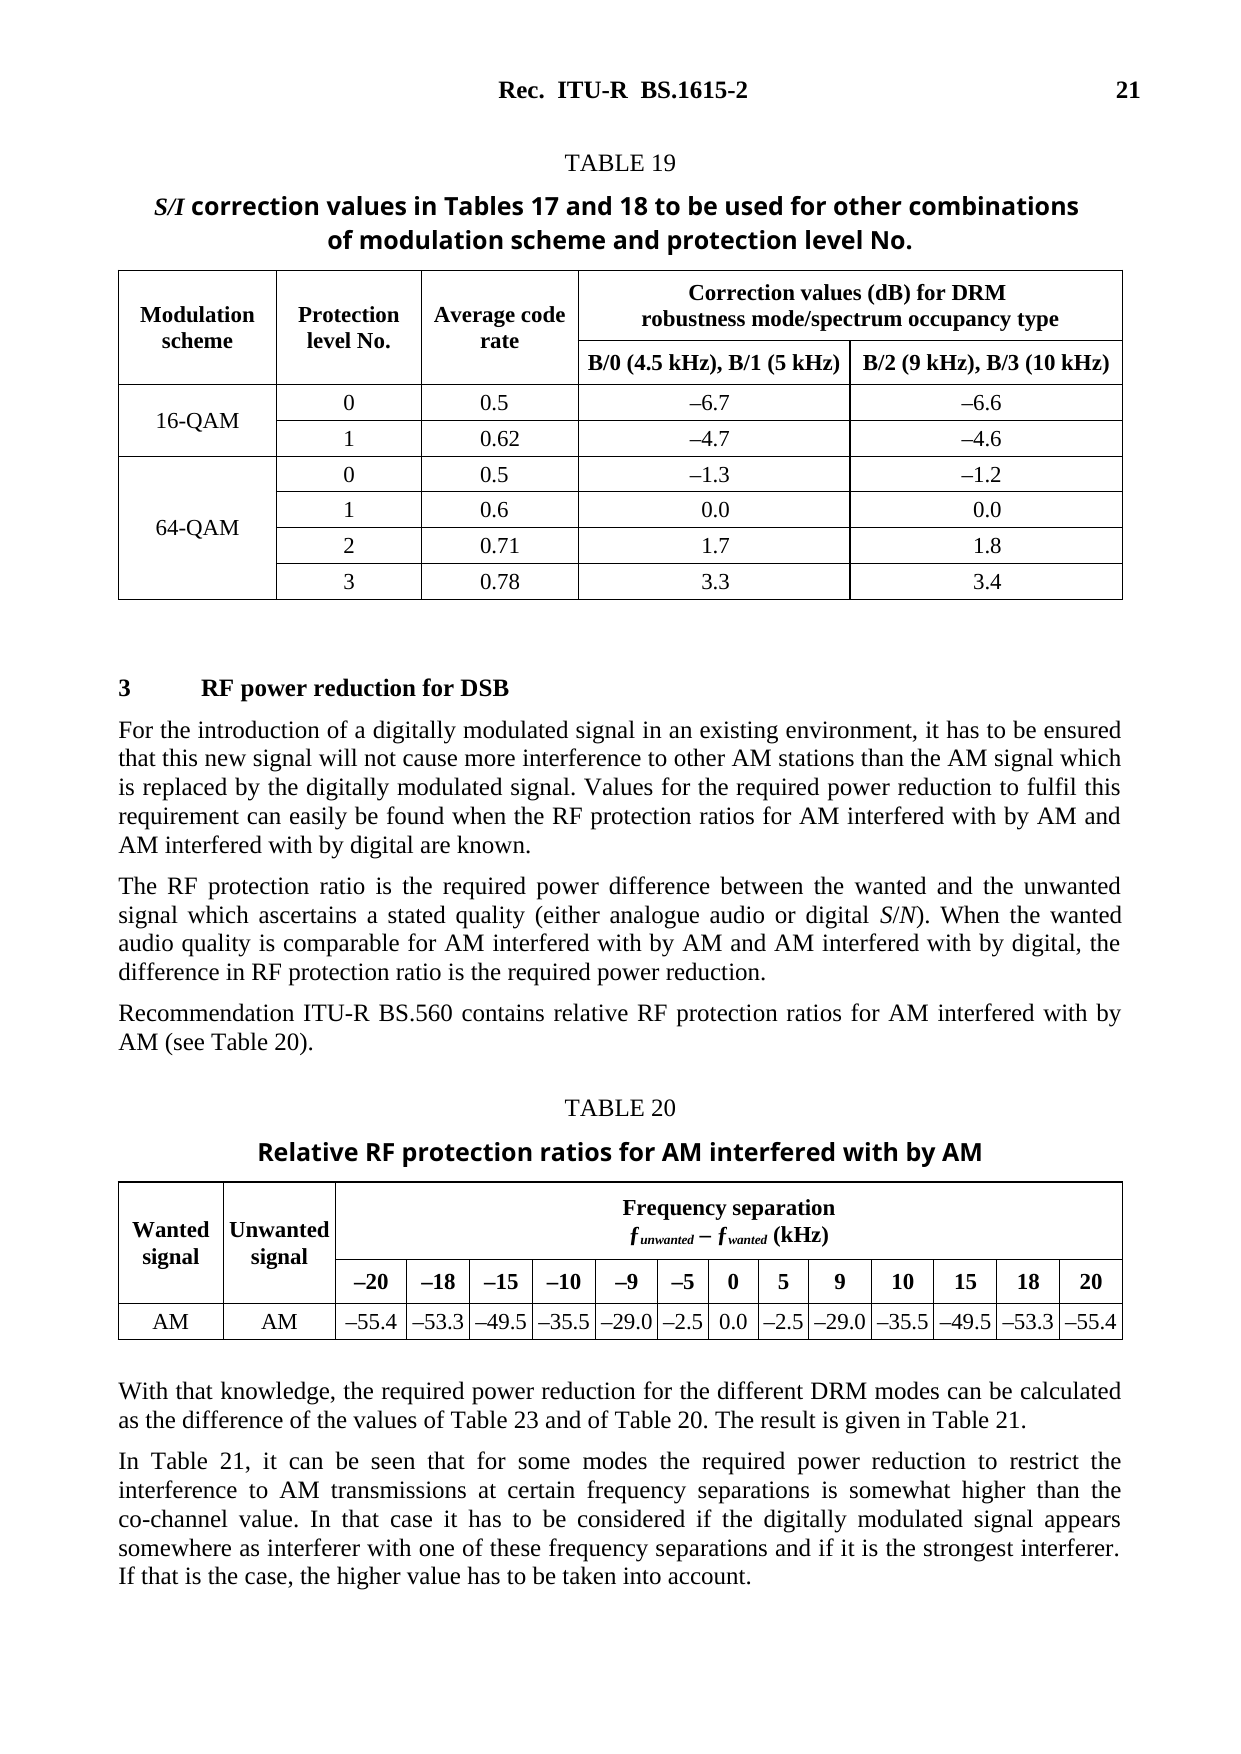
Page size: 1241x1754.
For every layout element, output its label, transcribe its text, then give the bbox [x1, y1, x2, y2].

text The RF protection ratio is the required power difference between the wanted and the unwanted signal which ascertains a stated quality (either analogue audio or digital S/N). When the wanted audio quality is comparable for AM interfered with by AM and AM interfered with by digital, the difference in RF protection ratio is the required power reduction. [118, 871, 1122, 986]
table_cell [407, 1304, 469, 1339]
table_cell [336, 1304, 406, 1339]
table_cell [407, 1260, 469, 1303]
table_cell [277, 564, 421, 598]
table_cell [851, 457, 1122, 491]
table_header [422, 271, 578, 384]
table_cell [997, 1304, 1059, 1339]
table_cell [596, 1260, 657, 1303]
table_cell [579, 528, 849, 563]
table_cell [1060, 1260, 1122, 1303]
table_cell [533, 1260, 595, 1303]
subtitle 3 RF power reduction for DSB [118, 673, 1122, 702]
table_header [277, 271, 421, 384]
text In Table 21, it can be seen that for some modes the required power reduction to restrict the interference to AM transmissions at certain frequency separations is somewhat higher than the co-channel value. In that case it has to be considered if the digitally modulated signal appears somewhere as interferer with one of these frequency separations and if it is the strongest interferer. If that is the case, the higher value has to be taken into account. [118, 1446, 1122, 1590]
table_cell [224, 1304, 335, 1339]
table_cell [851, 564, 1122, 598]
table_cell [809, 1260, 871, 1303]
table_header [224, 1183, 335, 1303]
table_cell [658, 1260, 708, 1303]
text TABLE 19 [118, 148, 1122, 176]
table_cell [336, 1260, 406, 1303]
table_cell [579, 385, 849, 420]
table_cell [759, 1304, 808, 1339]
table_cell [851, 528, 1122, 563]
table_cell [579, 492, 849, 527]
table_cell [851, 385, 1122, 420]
text Recommendation ITU-R BS.560 contains relative RF protection ratios for AM interfered with by AM (see Table 20). [118, 998, 1122, 1056]
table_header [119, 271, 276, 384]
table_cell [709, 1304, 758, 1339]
title Relative RF protection ratios for AM interfered with by AM [118, 1135, 1122, 1169]
text With that knowledge, the required power reduction for the different DRM modes can be calculated as the difference of the values of Table 23 and of Table 20. The result is given in Table 21. [118, 1376, 1122, 1434]
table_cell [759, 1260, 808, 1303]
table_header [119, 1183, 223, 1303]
text TABLE 20 [118, 1093, 1122, 1122]
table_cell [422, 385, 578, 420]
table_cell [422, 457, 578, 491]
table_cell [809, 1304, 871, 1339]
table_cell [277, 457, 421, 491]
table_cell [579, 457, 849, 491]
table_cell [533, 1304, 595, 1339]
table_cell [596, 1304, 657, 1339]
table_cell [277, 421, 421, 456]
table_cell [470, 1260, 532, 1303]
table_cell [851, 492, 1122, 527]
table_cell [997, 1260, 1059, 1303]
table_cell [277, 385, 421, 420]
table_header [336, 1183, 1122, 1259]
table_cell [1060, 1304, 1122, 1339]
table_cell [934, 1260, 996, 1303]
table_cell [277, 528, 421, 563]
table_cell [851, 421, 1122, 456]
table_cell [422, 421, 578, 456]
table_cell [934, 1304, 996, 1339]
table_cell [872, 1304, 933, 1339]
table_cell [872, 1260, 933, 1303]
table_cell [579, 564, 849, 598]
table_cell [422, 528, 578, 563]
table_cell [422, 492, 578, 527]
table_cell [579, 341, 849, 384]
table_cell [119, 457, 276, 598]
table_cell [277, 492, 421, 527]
text For the introduction of a digitally modulated signal in an existing environment, it has to be ensured that this new signal will not cause more interference to other AM stations than the AM signal which is replaced by the digitally modulated signal. Values for the required power reduction to fulfil this requirement can easily be found when the RF protection ratios for AM interfered with by AM and AM interfered with by digital are known. [118, 715, 1122, 858]
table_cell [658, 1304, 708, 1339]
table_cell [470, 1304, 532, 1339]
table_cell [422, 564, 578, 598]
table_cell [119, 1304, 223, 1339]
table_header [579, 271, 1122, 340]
title S/I correction values in Tables 17 and 18 to be used for other combinations of modulation scheme and protection level No. [118, 189, 1122, 257]
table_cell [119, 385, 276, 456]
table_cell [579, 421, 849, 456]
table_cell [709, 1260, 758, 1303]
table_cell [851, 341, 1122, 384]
